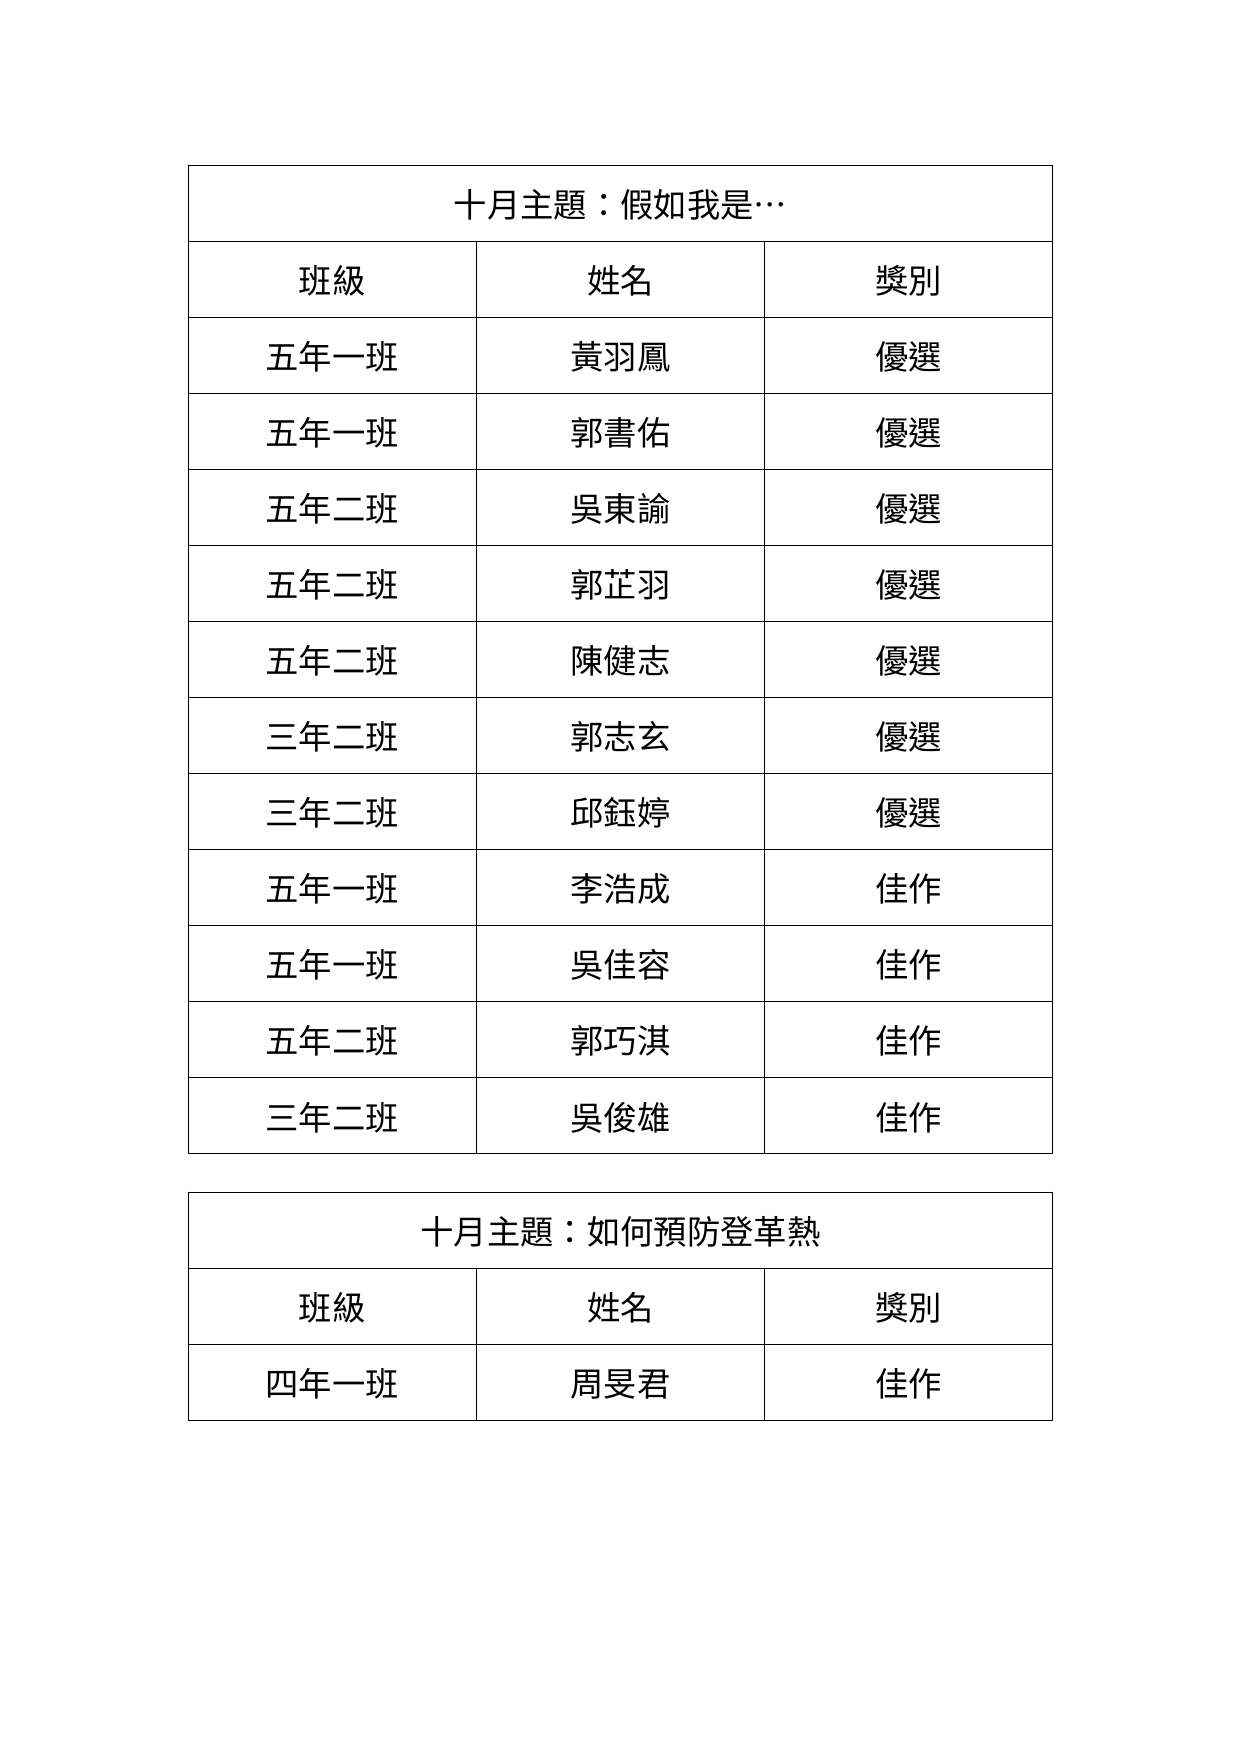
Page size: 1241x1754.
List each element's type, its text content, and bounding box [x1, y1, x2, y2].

table_cell 優選 [765, 774, 1052, 849]
table_cell 佳作 [765, 1002, 1052, 1077]
table_cell 周旻君 [477, 1345, 764, 1420]
table_cell 邱鈺婷 [477, 774, 764, 849]
table_cell 吳俊雄 [477, 1078, 764, 1153]
table_cell 五年一班 [189, 850, 476, 925]
table_cell 五年一班 [189, 926, 476, 1001]
table_cell 吳東諭 [477, 470, 764, 545]
table_cell 郭巧淇 [477, 1002, 764, 1077]
table_cell 佳作 [765, 1078, 1052, 1153]
table_cell 佳作 [765, 850, 1052, 925]
table_cell 五年二班 [189, 470, 476, 545]
table_header 十月主題：如何預防登革熱 [189, 1193, 1052, 1268]
table_cell 吳佳容 [477, 926, 764, 1001]
table_cell 優選 [765, 318, 1052, 393]
table_cell 五年二班 [189, 622, 476, 697]
table_cell 五年一班 [189, 394, 476, 469]
table_cell 姓名 [477, 1269, 764, 1344]
table_cell 李浩成 [477, 850, 764, 925]
table_cell 班級 [189, 242, 476, 317]
table_cell 三年二班 [189, 698, 476, 773]
table_cell 黃羽鳳 [477, 318, 764, 393]
table_cell 陳健志 [477, 622, 764, 697]
table_cell 三年二班 [189, 1078, 476, 1153]
table_cell 佳作 [765, 926, 1052, 1001]
table_cell 四年一班 [189, 1345, 476, 1420]
table_cell 優選 [765, 470, 1052, 545]
table_cell 佳作 [765, 1345, 1052, 1420]
table_cell 五年二班 [189, 1002, 476, 1077]
table_cell 獎別 [765, 1269, 1052, 1344]
table_cell 郭芷羽 [477, 546, 764, 621]
table_header 十月主題：假如我是… [189, 166, 1052, 241]
table_cell 獎別 [765, 242, 1052, 317]
table_cell 五年二班 [189, 546, 476, 621]
table_cell 優選 [765, 394, 1052, 469]
table_cell 優選 [765, 546, 1052, 621]
table_cell 姓名 [477, 242, 764, 317]
table_cell 五年一班 [189, 318, 476, 393]
table_cell 優選 [765, 698, 1052, 773]
table_cell 三年二班 [189, 774, 476, 849]
table_cell 郭志玄 [477, 698, 764, 773]
table_cell 郭書佑 [477, 394, 764, 469]
table_cell 優選 [765, 622, 1052, 697]
table_cell 班級 [189, 1269, 476, 1344]
